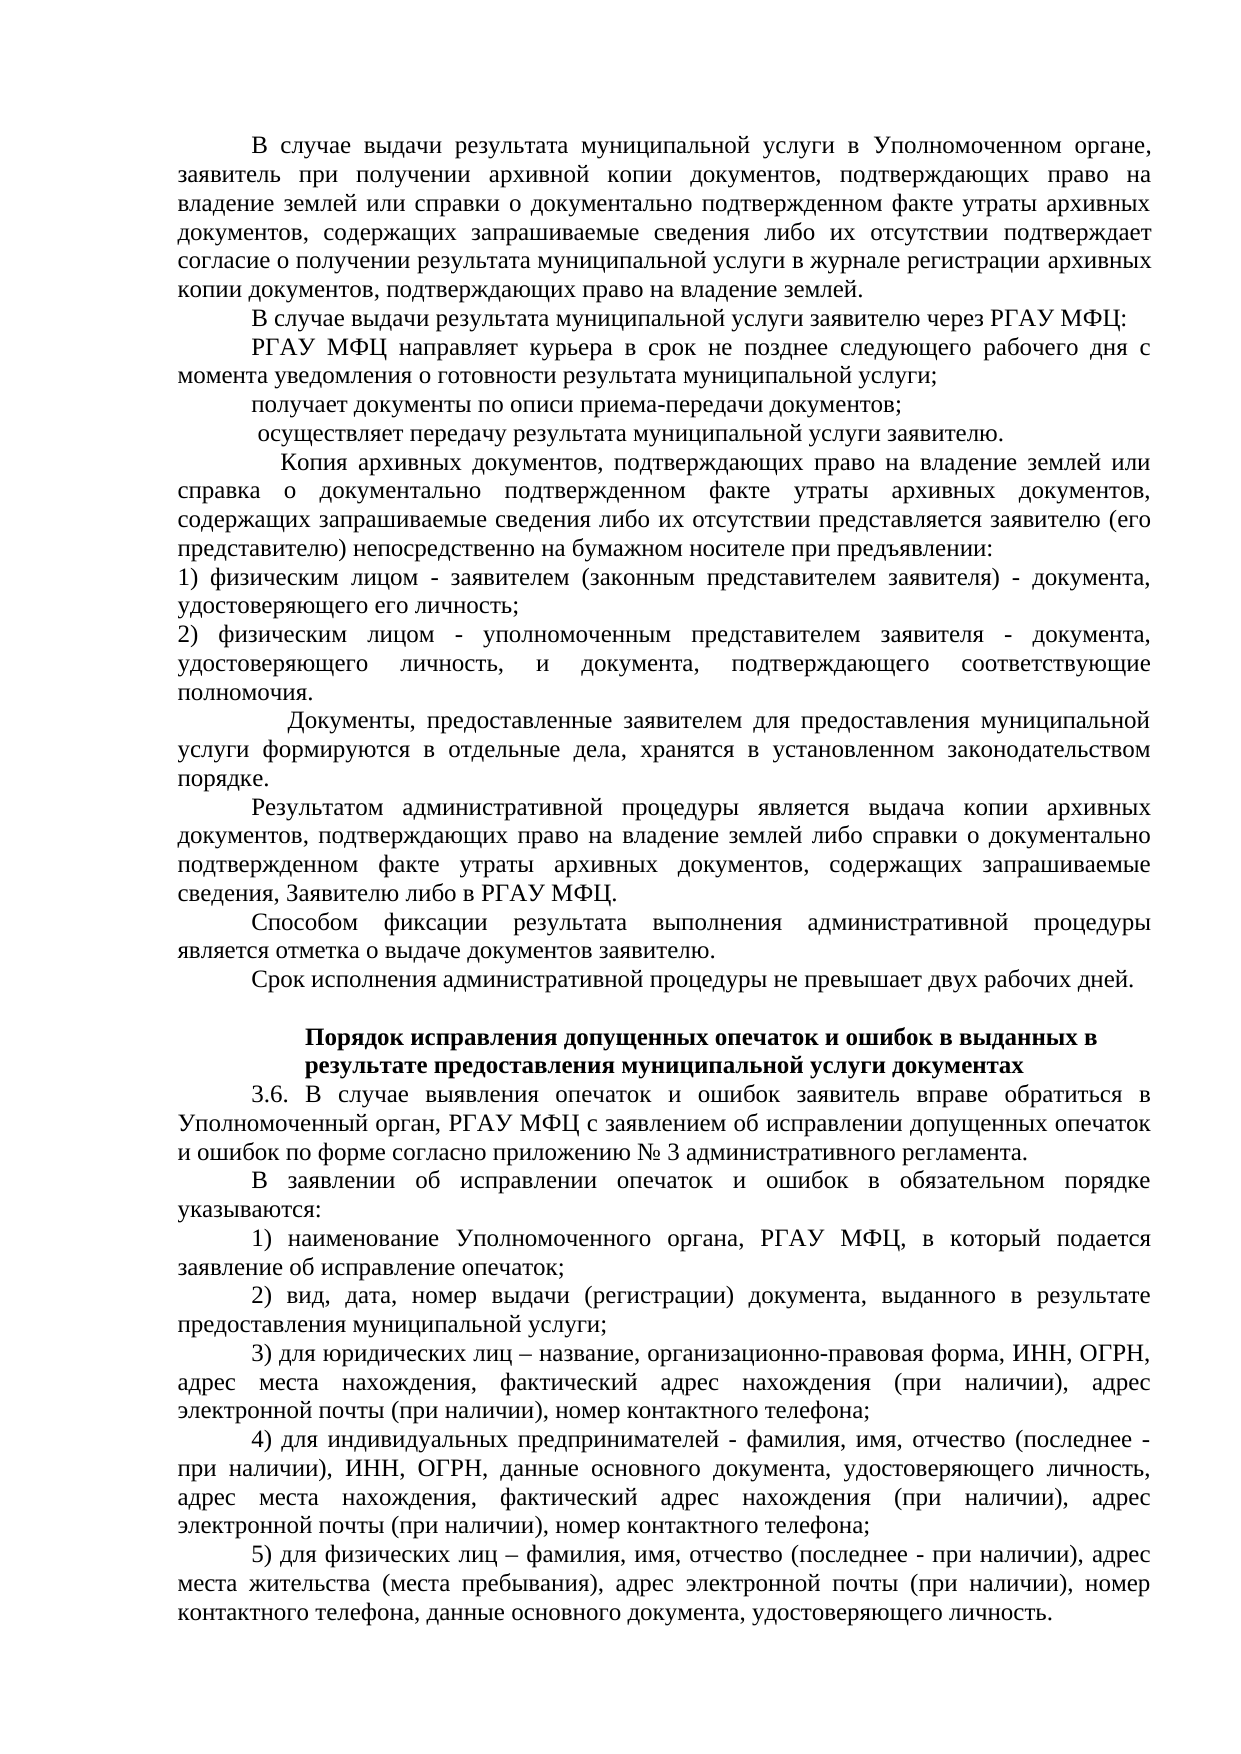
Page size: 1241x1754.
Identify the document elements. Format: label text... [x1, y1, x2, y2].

text 5) для физических лиц – фамилия, имя, отчество (последнее - при наличии), адрес места жительства (места пребывания), адрес электронной почты (при наличии), номер контактного телефона, данные основного документа, удостоверяющего личность. [177, 1539, 1152, 1626]
text 4) для индивидуальных предпринимателей - фамилия, имя, отчество (последнее - при наличии), ИНН, ОГРН, данные основного документа, удостоверяющего личность, адрес места нахождения, фактический адрес нахождения (при наличии), адрес электронной почты (при наличии), номер контактного телефона; [177, 1424, 1152, 1539]
text В заявлении об исправлении опечаток и ошибок в обязательном порядке указываются: [177, 1166, 1152, 1223]
text В случае выдачи результата муниципальной услуги в Уполномоченном органе, заявитель при получении архивной копии документов, подтверждающих право на владение землей или справки о документально подтвержденном факте утраты архивных документов, содержащих запрашиваемые сведения либо их отсутствии подтверждает согласие о получении результата муниципальной услуги в журнале регистрации архивных копии документов, подтверждающих право на владение землей. [177, 131, 1152, 303]
text Срок исполнения административной процедуры не превышает двух рабочих дней. [177, 964, 1152, 993]
text Документы, предоставленные заявителем для предоставления муниципальной услуги формируются в отдельные дела, хранятся в установленном законодательством порядке. [177, 706, 1152, 792]
text 3) для юридических лиц – название, организационно-правовая форма, ИНН, ОГРН, адрес места нахождения, фактический адрес нахождения (при наличии), адрес электронной почты (при наличии), номер контактного телефона; [177, 1338, 1152, 1424]
text Копия архивных документов, подтверждающих право на владение землей или справка о документально подтвержденном факте утраты архивных документов, содержащих запрашиваемые сведения либо их отсутствии представляется заявителю (его представителю) непосредственно на бумажном носителе при предъявлении: [177, 447, 1152, 562]
text получает документы по описи приема-передачи документов; [177, 389, 1152, 418]
text 2) физическим лицом - уполномоченным представителем заявителя - документа, удостоверяющего личность, и документа, подтверждающего соответствующие полномочия. [177, 619, 1152, 706]
text 3.6. В случае выявления опечаток и ошибок заявитель вправе обратиться в Уполномоченный орган, РГАУ МФЦ с заявлением об исправлении допущенных опечаток и ошибок по форме согласно приложению № 3 административного регламента. [177, 1079, 1152, 1166]
text Способом фиксации результата выполнения административной процедуры является отметка о выдаче документов заявителю. [177, 907, 1152, 964]
text Порядок исправления допущенных опечаток и ошибок в выданных в результате предоставления муниципальной услуги документах [177, 1022, 1152, 1079]
text 1) физическим лицом - заявителем (законным представителем заявителя) - документа, удостоверяющего его личность; [177, 562, 1152, 619]
text РГАУ МФЦ направляет курьера в срок не позднее следующего рабочего дня с момента уведомления о готовности результата муниципальной услуги; [177, 332, 1152, 389]
text Результатом административной процедуры является выдача копии архивных документов, подтверждающих право на владение землей либо справки о документально подтвержденном факте утраты архивных документов, содержащих запрашиваемые сведения, Заявителю либо в РГАУ МФЦ. [177, 792, 1152, 907]
text осуществляет передачу результата муниципальной услуги заявителю. [177, 418, 1152, 447]
text В случае выдачи результата муниципальной услуги заявителю через РГАУ МФЦ: [177, 303, 1152, 332]
text 1) наименование Уполномоченного органа, РГАУ МФЦ, в который подается заявление об исправление опечаток; [177, 1223, 1152, 1281]
text 2) вид, дата, номер выдачи (регистрации) документа, выданного в результате предоставления муниципальной услуги; [177, 1281, 1152, 1338]
